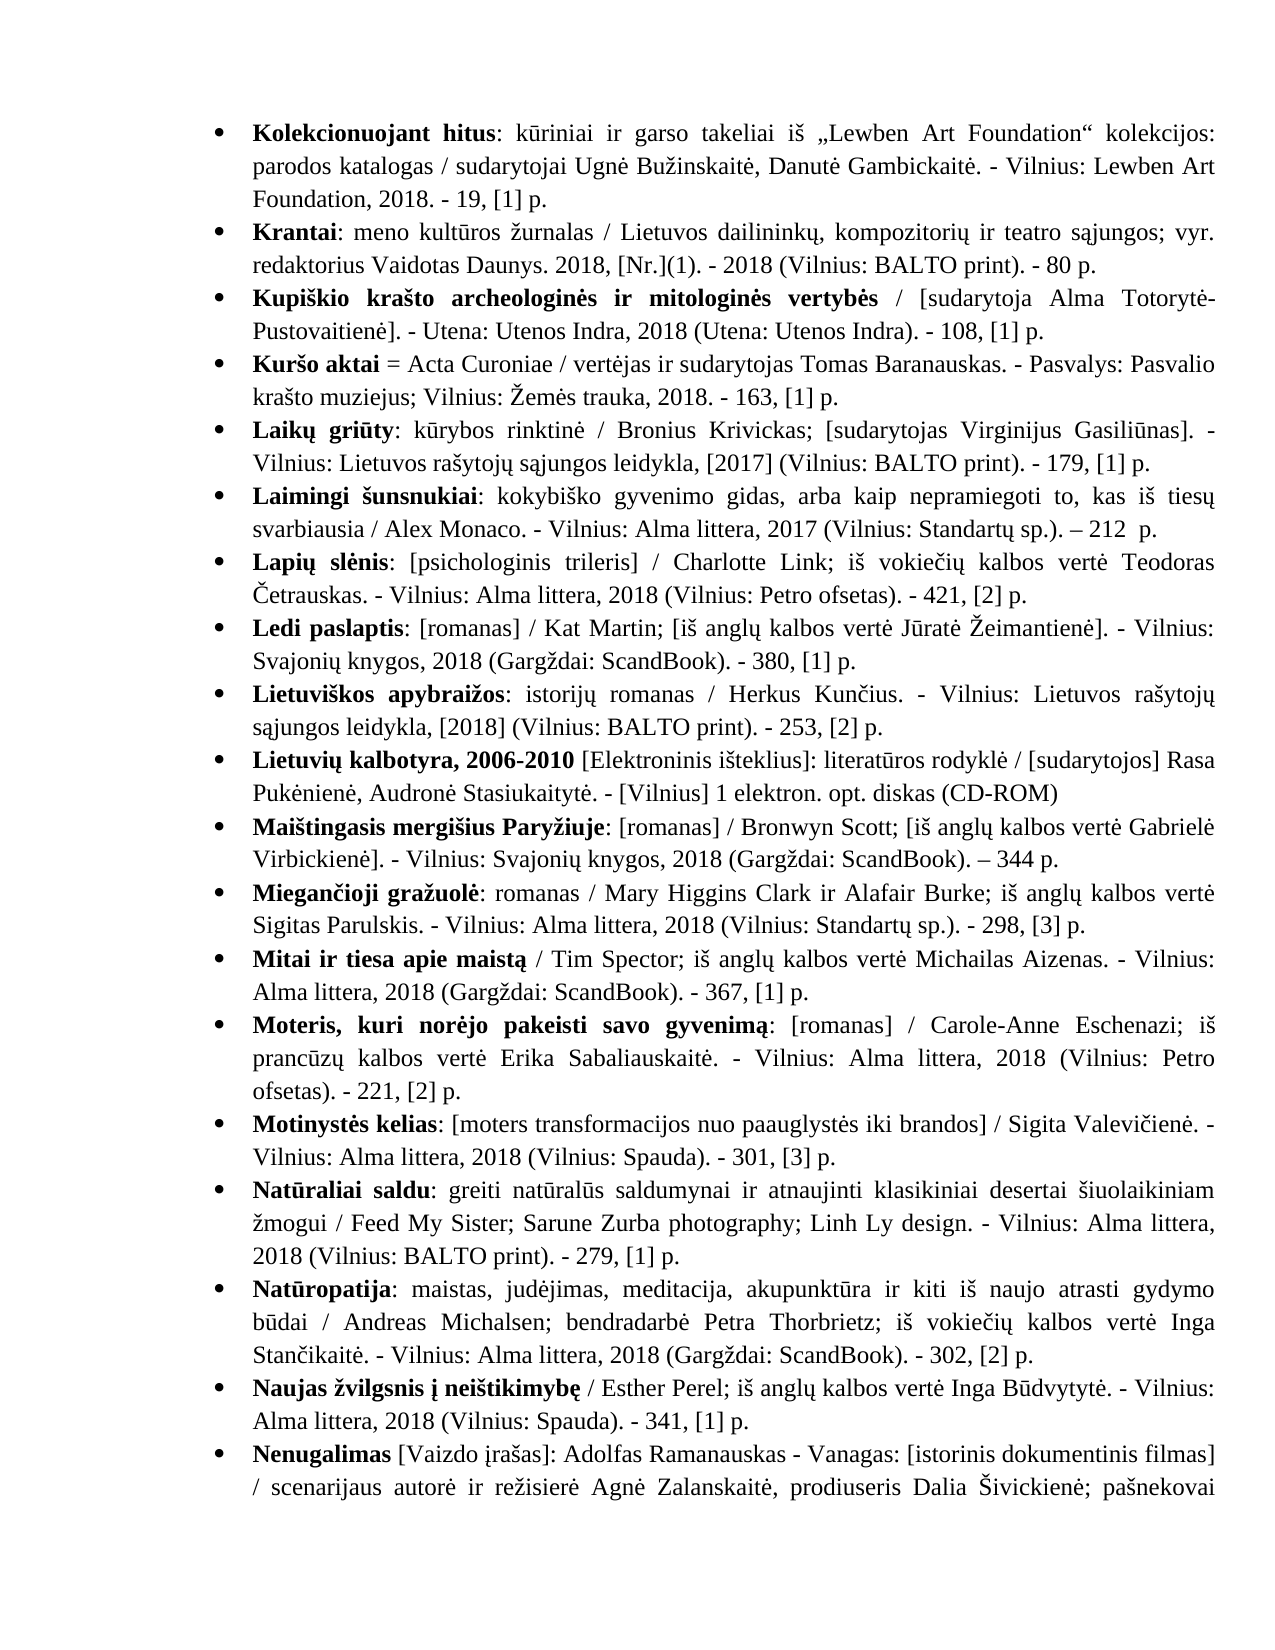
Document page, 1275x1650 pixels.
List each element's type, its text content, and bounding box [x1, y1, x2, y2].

list Ledi paslaptis: [romanas] / Kat Martin; [iš anglų kalbos vertė Jūratė Žeimantienė]. - Vilnius: Svajonių knygos, 2018 (Gargždai: ScandBook). - 380, [1] p. [215, 613, 1216, 675]
list Natūropatija: maistas, judėjimas, meditacija, akupunktūra ir kiti iš naujo atrasti gydymo būdai / Andreas Michalsen; bendradarbė Petra Thorbrietz; iš vokiečių kalbos vertė Inga Stančikaitė. - Vilnius: Alma littera, 2018 (Gargždai: ScandBook). - 302, [2] p. [215, 1274, 1216, 1369]
list Maištingasis mergišius Paryžiuje: [romanas] / Bronwyn Scott; [iš anglų kalbos vertė Gabrielė Virbickienė]. - Vilnius: Svajonių knygos, 2018 (Gargždai: ScandBook). – 344 p. [215, 812, 1216, 873]
list Moteris, kuri norėjo pakeisti savo gyvenimą: [romanas] / Carole-Anne Eschenazi; iš prancūzų kalbos vertė Erika Sabaliauskaitė. - Vilnius: Alma littera, 2018 (Vilnius: Petro ofsetas). - 221, [2] p. [215, 1010, 1216, 1104]
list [215, 1439, 1216, 1501]
list Kuršo aktai = Acta Curoniae / vertėjas ir sudarytojas Tomas Baranauskas. - Pasvalys: Pasvalio krašto muziejus; Vilnius: Žemės trauka, 2018. - 163, [1] p. [215, 349, 1216, 411]
list Lietuviškos apybraižos: istorijų romanas / Herkus Kunčius. - Vilnius: Lietuvos rašytojų sąjungos leidykla, [2018] (Vilnius: BALTO print). - 253, [2] p. [215, 679, 1216, 741]
list Mitai ir tiesa apie maistą / Tim Spector; iš anglų kalbos vertė Michailas Aizenas. - Vilnius: Alma littera, 2018 (Gargždai: ScandBook). - 367, [1] p. [215, 944, 1216, 1005]
list Krantai: meno kultūros žurnalas / Lietuvos dailininkų, kompozitorių ir teatro sąjungos; vyr. redaktorius Vaidotas Daunys. 2018, [Nr.](1). - 2018 (Vilnius: BALTO print). - 80 p. [215, 217, 1216, 279]
list Miegančioji gražuolė: romanas / Mary Higgins Clark ir Alafair Burke; iš anglų kalbos vertė Sigitas Parulskis. - Vilnius: Alma littera, 2018 (Vilnius: Standartų sp.). - 298, [3] p. [215, 878, 1216, 939]
list Natūraliai saldu: greiti natūralūs saldumynai ir atnaujinti klasikiniai desertai šiuolaikiniam žmogui / Feed My Sister; Sarune Zurba photography; Linh Ly design. - Vilnius: Alma littera, 2018 (Vilnius: BALTO print). - 279, [1] p. [215, 1175, 1216, 1269]
list Naujas žvilgsnis į neištikimybę / Esther Perel; iš anglų kalbos vertė Inga Būdvytytė. - Vilnius: Alma littera, 2018 (Vilnius: Spauda). - 341, [1] p. [215, 1373, 1216, 1435]
list Lietuvių kalbotyra, 2006-2010 [Elektroninis išteklius]: literatūros rodyklė / [sudarytojos] Rasa Pukėnienė, Audronė Stasiukaitytė. - [Vilnius] 1 elektron. opt. diskas (CD-ROM) [215, 746, 1216, 807]
list Lapių slėnis: [psichologinis trileris] / Charlotte Link; iš vokiečių kalbos vertė Teodoras Četrauskas. - Vilnius: Alma littera, 2018 (Vilnius: Petro ofsetas). - 421, [2] p. [215, 547, 1216, 609]
list Laikų griūty: kūrybos rinktinė / Bronius Krivickas; [sudarytojas Virginijus Gasiliūnas]. - Vilnius: Lietuvos rašytojų sąjungos leidykla, [2017] (Vilnius: BALTO print). - 179, [1] p. [215, 415, 1216, 477]
list Motinystės kelias: [moters transformacijos nuo paauglystės iki brandos] / Sigita Valevičienė. - Vilnius: Alma littera, 2018 (Vilnius: Spauda). - 301, [3] p. [215, 1109, 1216, 1171]
list Kolekcionuojant hitus: kūriniai ir garso takeliai iš „Lewben Art Foundation“ kolekcijos: parodos katalogas / sudarytojai Ugnė Bužinskaitė, Danutė Gambickaitė. - Vilnius: Lewben Art Foundation, 2018. - 19, [1] p. [215, 118, 1216, 213]
list Laimingi šunsnukiai: kokybiško gyvenimo gidas, arba kaip nepramiegoti to, kas iš tiesų svarbiausia / Alex Monaco. - Vilnius: Alma littera, 2017 (Vilnius: Standartų sp.). – 212 p. [215, 481, 1216, 543]
list Kupiškio krašto archeologinės ir mitologinės vertybės / [sudarytoja Alma Totorytė-Pustovaitienė]. - Utena: Utenos Indra, 2018 (Utena: Utenos Indra). - 108, [1] p. [215, 283, 1216, 345]
